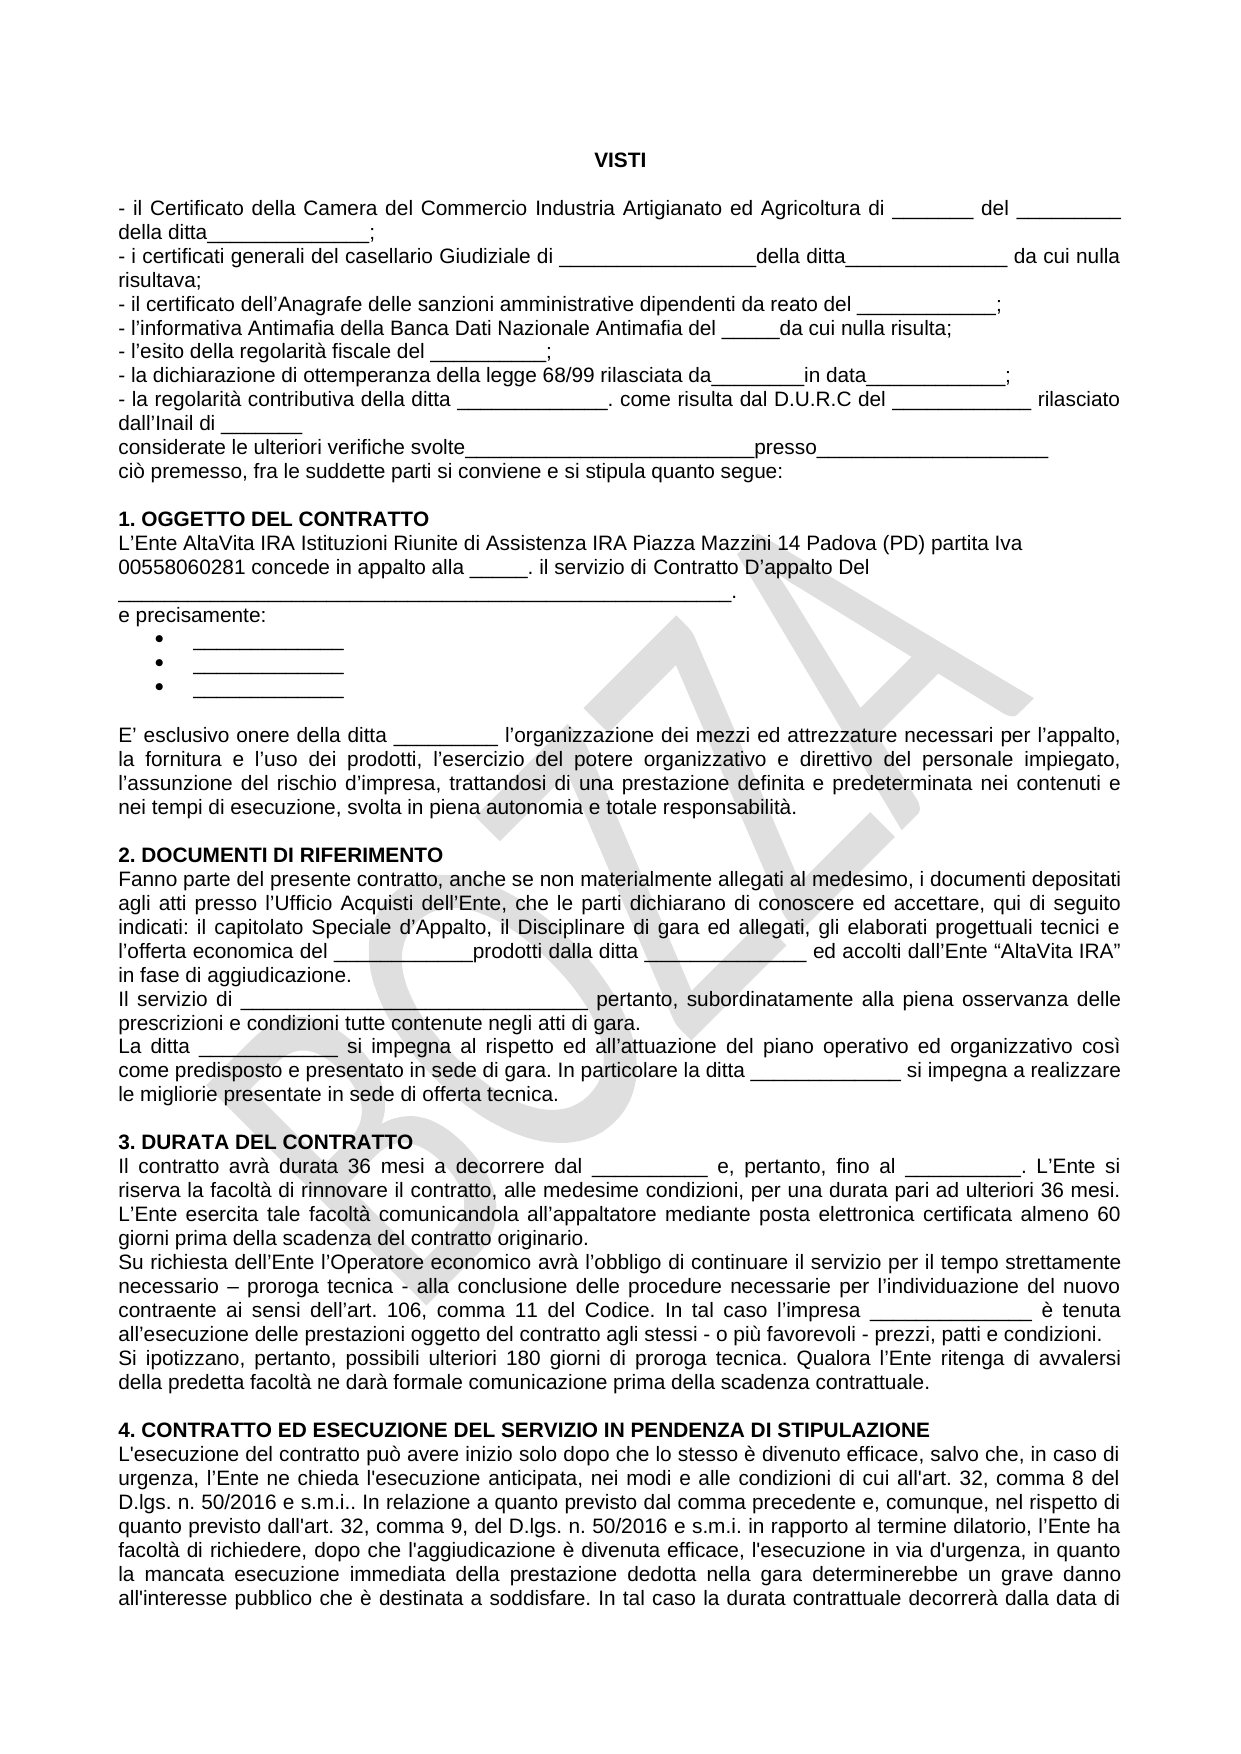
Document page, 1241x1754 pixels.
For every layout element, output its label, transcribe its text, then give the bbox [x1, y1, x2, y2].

text 2. DOCUMENTI DI RIFERIMENTO [118, 843, 1122, 867]
text - l’informativa Antimafia della Banca Dati Nazionale Antimafia del _____da cui nulla risulta; [118, 315, 1122, 339]
text - i certificati generali del casellario Giudiziale di _________________della ditta______________ da cui nulla risultava; [118, 243, 1122, 291]
text 1. OGGETTO DEL CONTRATTO [118, 507, 1122, 531]
text L’Ente AltaVita IRA Istituzioni Riunite di Assistenza IRA Piazza Mazzini 14 Padova (PD) partita Iva 00558060281 concede in appalto alla _____. il servizio di Contratto D’appalto Del _____________________________________________________. [118, 531, 1122, 603]
list _____________ [156, 651, 1122, 675]
text considerate le ulteriori verifiche svolte_________________________presso____________________ [118, 435, 1122, 459]
text VISTI [118, 148, 1122, 172]
list _____________ [156, 627, 1122, 651]
text e precisamente: [118, 603, 1122, 627]
text Si ipotizzano, pertanto, possibili ulteriori 180 giorni di proroga tecnica. Qualora l’Ente ritenga di avvalersi della predetta facoltà ne darà formale comunicazione prima della scadenza contrattuale. [118, 1346, 1122, 1394]
text Il servizio di ______________________________ pertanto, subordinatamente alla piena osservanza delle prescrizioni e condizioni tutte contenute negli atti di gara. [118, 986, 1122, 1034]
text Su richiesta dell’Ente l’Operatore economico avrà l’obbligo di continuare il servizio per il tempo strettamente necessario – proroga tecnica - alla conclusione delle procedure necessarie per l’individuazione del nuovo contraente ai sensi dell’art. 106, comma 11 del Codice. In tal caso l’impresa ______________ è tenuta all’esecuzione delle prestazioni oggetto del contratto agli stessi - o più favorevoli - prezzi, patti e condizioni. [118, 1250, 1122, 1346]
text La ditta ____________ si impegna al rispetto ed all’attuazione del piano operativo ed organizzativo così come predisposto e presentato in sede di gara. In particolare la ditta _____________ si impegna a realizzare le migliorie presentate in sede di offerta tecnica. [118, 1034, 1122, 1106]
text - la regolarità contributiva della ditta _____________. come risulta dal D.U.R.C del ____________ rilasciato dall’Inail di _______ [118, 387, 1122, 435]
text - il certificato dell’Anagrafe delle sanzioni amministrative dipendenti da reato del ____________; [118, 291, 1122, 315]
text Il contratto avrà durata 36 mesi a decorrere dal __________ e, pertanto, fino al __________. L’Ente si riserva la facoltà di rinnovare il contratto, alle medesime condizioni, per una durata pari ad ulteriori 36 mesi. L’Ente esercita tale facoltà comunicandola all’appaltatore mediante posta elettronica certificata almeno 60 giorni prima della scadenza del contratto originario. [118, 1154, 1122, 1250]
text - il Certificato della Camera del Commercio Industria Artigianato ed Agricoltura di _______ del _________ della ditta______________; [118, 196, 1122, 243]
text 4. CONTRATTO ED ESECUZIONE DEL SERVIZIO IN PENDENZA DI STIPULAZIONE [118, 1418, 1122, 1442]
text - l’esito della regolarità fiscale del __________; [118, 339, 1122, 363]
text ciò premesso, fra le suddette parti si conviene e si stipula quanto segue: [118, 459, 1122, 483]
text E’ esclusivo onere della ditta _________ l’organizzazione dei mezzi ed attrezzature necessari per l’appalto, la fornitura e l’uso dei prodotti, l’esercizio del potere organizzativo e direttivo del personale impiegato, l’assunzione del rischio d’impresa, trattandosi di una prestazione definita e predeterminata nei contenuti e nei tempi di esecuzione, svolta in piena autonomia e totale responsabilità. [118, 723, 1122, 819]
text Fanno parte del presente contratto, anche se non materialmente allegati al medesimo, i documenti depositati agli atti presso l’Ufficio Acquisti dell’Ente, che le parti dichiarano di conoscere ed accettare, qui di seguito indicati: il capitolato Speciale d’Appalto, il Disciplinare di gara ed allegati, gli elaborati progettuali tecnici e l’offerta economica del ____________prodotti dalla ditta ______________ ed accolti dall’Ente “AltaVita IRA” in fase di aggiudicazione. [118, 867, 1122, 986]
text - la dichiarazione di ottemperanza della legge 68/99 rilasciata da________in data____________; [118, 363, 1122, 387]
text 3. DURATA DEL CONTRATTO [118, 1130, 1122, 1154]
list _____________ [156, 675, 1122, 699]
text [118, 1442, 1122, 1609]
